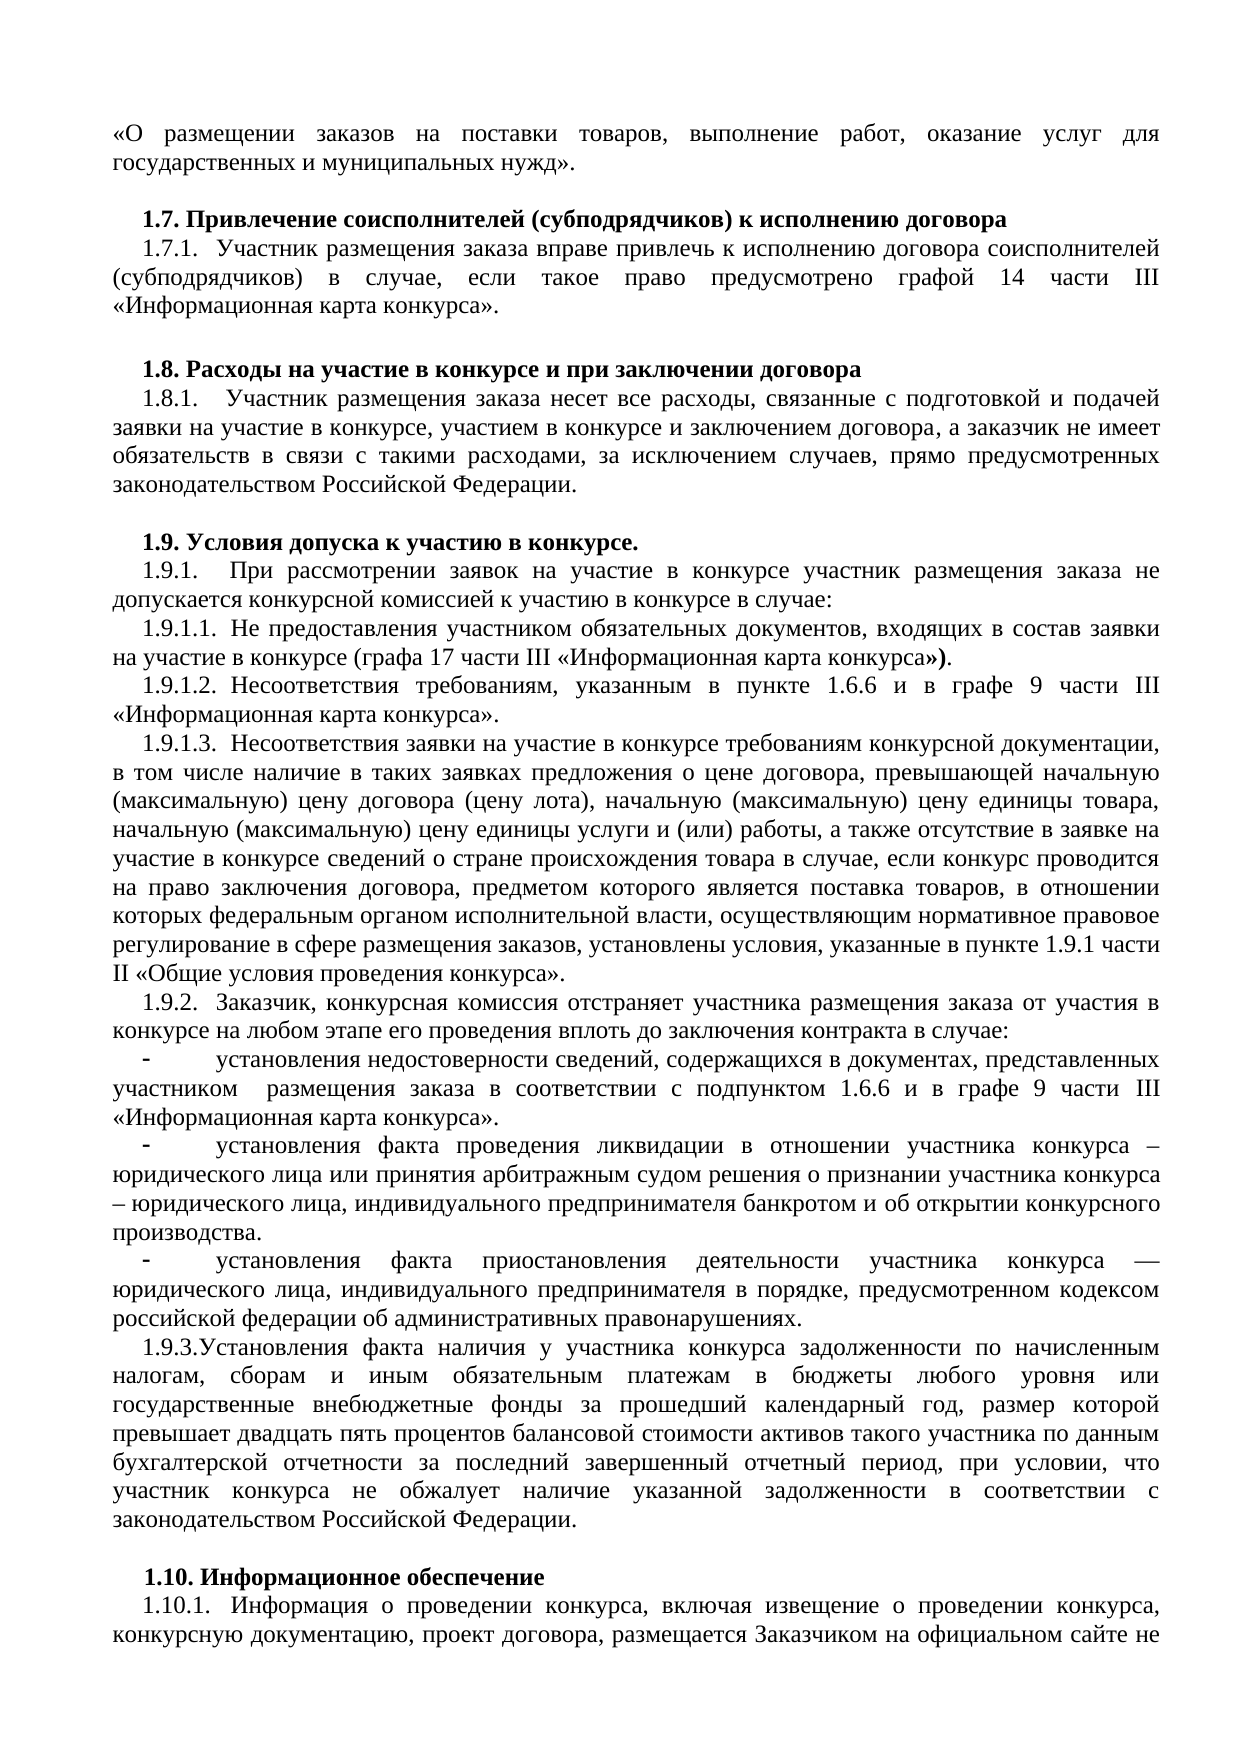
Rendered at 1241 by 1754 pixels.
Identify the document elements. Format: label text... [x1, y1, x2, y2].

list установления факта приостановления деятельности участника конкурса — юридического лица, индивидуального предпринимателя в порядке, предусмотренном кодексом российской федерации об административных правонарушениях. [112, 1246, 1161, 1332]
subtitle Заказчик, конкурсная комиссия отстраняет участника размещения заказа от участия в конкурсе на любом этапе его проведения вплоть до заключения контракта в случае: [112, 987, 1161, 1044]
subtitle 1.7.1. Участник размещения заказа вправе привлечь к исполнению договора соисполнителей (субподрядчиков) в случае, если такое право предусмотрено графой 14 части III «Информационная карта конкурса». [112, 233, 1161, 319]
list установления факта проведения ликвидации в отношении участника конкурса – юридического лица или принятия арбитражным судом решения о признании участника конкурса – юридического лица, индивидуального предпринимателя банкротом и об открытии конкурсного производства. [112, 1131, 1161, 1246]
text 1.10. Информационное обеспечение [112, 1562, 1161, 1591]
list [112, 1591, 1161, 1648]
subtitle Участник размещения заказа несет все расходы, связанные с подготовкой и подачей заявки на участие в конкурсе, участием в конкурсе и заключением договора, а заказчик не имеет обязательств в связи с такими расходами, за исключением случаев, прямо предусмотренных законодательством Российской Федерации. [112, 383, 1161, 498]
list установления недостоверности сведений, содержащихся в документах, представленных участником размещения заказа в соответствии с подпунктом 1.6.6 и в графе 9 части III «Информационная карта конкурса». [112, 1044, 1161, 1131]
list 1.9.3.Установления факта наличия у участника конкурса задолженности по начисленным налогам, сборам и иным обязательным платежам в бюджеты любого уровня или государственные внебюджетные фонды за прошедший календарный год, размер которой превышает двадцать пять процентов балансовой стоимости активов такого участника по данным бухгалтерской отчетности за последний завершенный отчетный период, при условии, что участник конкурса не обжалует наличие указанной задолженности в соответствии с законодательством Российской Федерации. [112, 1332, 1161, 1533]
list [112, 118, 1161, 176]
subtitle 1.7. Привлечение соисполнителей (субподрядчиков) к исполнению договора [112, 204, 1161, 233]
subtitle 1.9. Условия допуска к участию в конкурсе. Отстранение от участия в конкурсе [112, 527, 1161, 556]
subtitle При рассмотрении заявок на участие в конкурсе участник размещения заказа не допускается конкурсной комиссией к участию в конкурсе в случае: [112, 556, 1161, 613]
subtitle 1.8. Расходы на участие в конкурсе и при заключении договора [112, 354, 1161, 383]
list Не предоставления участником обязательных документов, входящих в состав заявки на участие в конкурсе (графа 17 части III «Информационная карта конкурса»). [112, 613, 1161, 671]
list Несоответствия требованиям, указанным в пункте 1.6.6 и в графе 9 части III «Информационная карта конкурса». [112, 671, 1161, 728]
list Несоответствия заявки на участие в конкурсе требованиям конкурсной документации, в том числе наличие в таких заявках предложения о цене договора, превышающей начальную (максимальную) цену договора (цену лота), начальную (максимальную) цену единицы товара, начальную (максимальную) цену единицы услуги и (или) работы, а также отсутствие в заявке на участие в конкурсе сведений о стране происхождения товара в случае, если конкурс проводится на право заключения договора, предметом которого является поставка товаров, в отношении которых федеральным органом исполнительной власти, осуществляющим нормативное правовое регулирование в сфере размещения заказов, установлены условия, указанные в пункте 1.9.1 части II «Общие условия проведения конкурса». [112, 728, 1161, 987]
